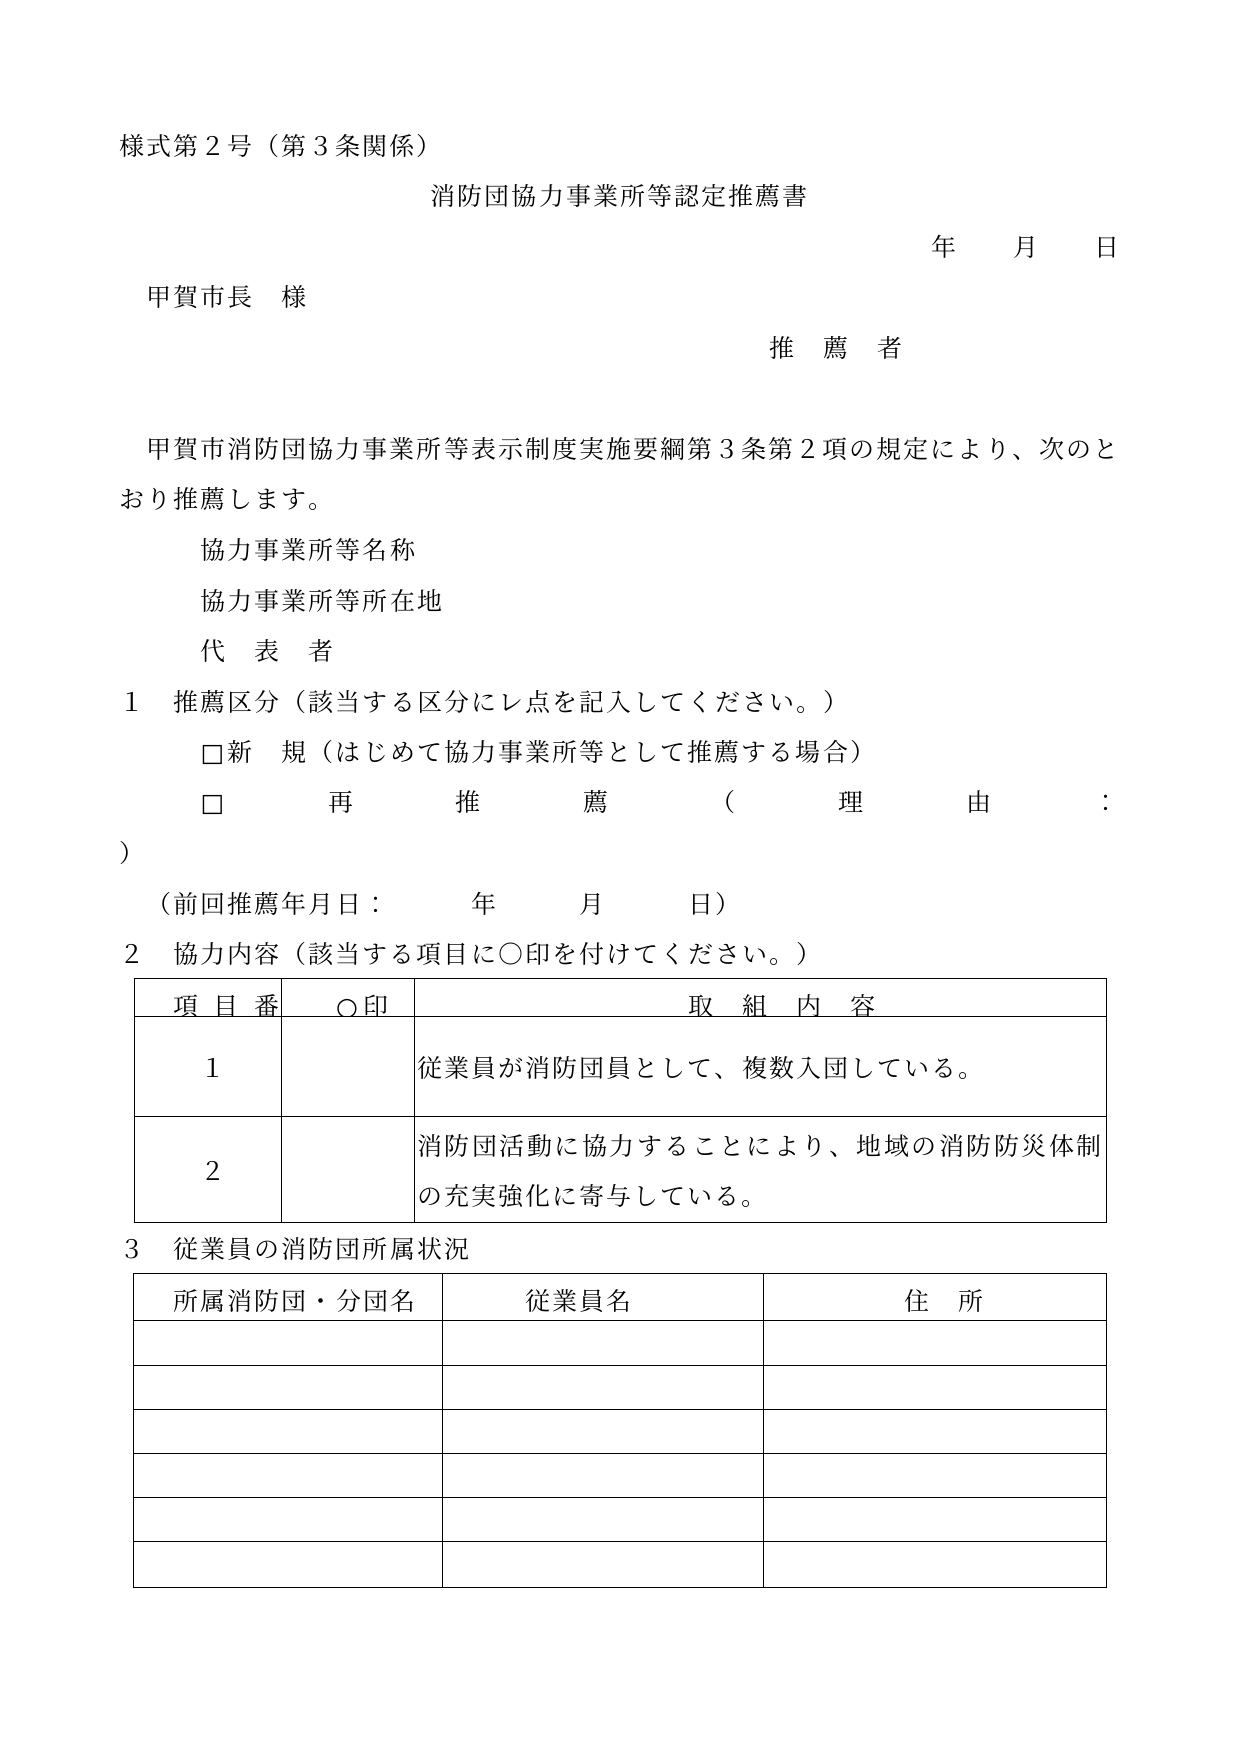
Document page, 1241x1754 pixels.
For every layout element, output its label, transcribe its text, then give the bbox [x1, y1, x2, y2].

table_cell [764, 1498, 1106, 1541]
table_cell [134, 1410, 442, 1453]
table_cell [134, 1454, 442, 1497]
table_cell [443, 1454, 763, 1497]
table_header 所属消防団・分団名 [134, 1274, 442, 1319]
text 協力事業所等所在地 [119, 574, 1121, 624]
text 様式第２号（第３条関係） [119, 119, 1121, 170]
table_cell [443, 1410, 763, 1453]
table_cell [443, 1498, 763, 1541]
table_cell [134, 1542, 442, 1587]
table_cell [134, 1498, 442, 1541]
table_cell [134, 1366, 442, 1409]
table_cell 消防団活動に協力することにより、地域の消防防災体制の充実強化に寄与している。 [415, 1117, 1106, 1222]
table_header 取 組 内 容 [415, 979, 1106, 1016]
text ３ 従業員の消防団所属状況 [119, 1223, 1121, 1273]
table_cell ２ [135, 1117, 281, 1222]
table_cell [443, 1321, 763, 1365]
table_header ○印 [282, 979, 414, 1016]
text 推 薦 者 [119, 321, 1121, 372]
text 甲賀市消防団協力事業所等表示制度実施要綱第３条第２項の規定により、次のとおり推薦します。 [119, 422, 1121, 523]
table_cell １ [135, 1017, 281, 1116]
table_header 項目番号 [135, 979, 281, 1016]
table_cell [443, 1366, 763, 1409]
text 消防団協力事業所等認定推薦書 [119, 170, 1121, 220]
table_cell 従業員が消防団員として、複数入団している。 [415, 1017, 1106, 1116]
table_cell [443, 1542, 763, 1587]
text □新 規（はじめて協力事業所等として推薦する場合） [119, 725, 1121, 776]
table_cell [282, 1017, 414, 1116]
table_cell [764, 1366, 1106, 1409]
text １ 推薦区分（該当する区分にレ点を記入してください。） [119, 675, 1121, 725]
table_cell [764, 1410, 1106, 1453]
text 年 月 日 [119, 220, 1121, 271]
text ２ 協力内容（該当する項目に○印を付けてください。） [119, 927, 1121, 978]
table_header 従業員名 [443, 1274, 763, 1319]
table_cell [764, 1454, 1106, 1497]
table_cell [764, 1542, 1106, 1587]
text 協力事業所等名称 [119, 523, 1121, 574]
text □再推薦（理由： ） [119, 776, 1121, 877]
text （前回推薦年月日： 年 月 日） [119, 877, 1121, 927]
table_cell [134, 1321, 442, 1365]
table_header 住 所 [764, 1274, 1106, 1319]
table_cell [282, 1117, 414, 1222]
text 甲賀市長 様 [119, 271, 1121, 321]
table_cell [764, 1321, 1106, 1365]
text 代 表 者 [119, 624, 1121, 675]
